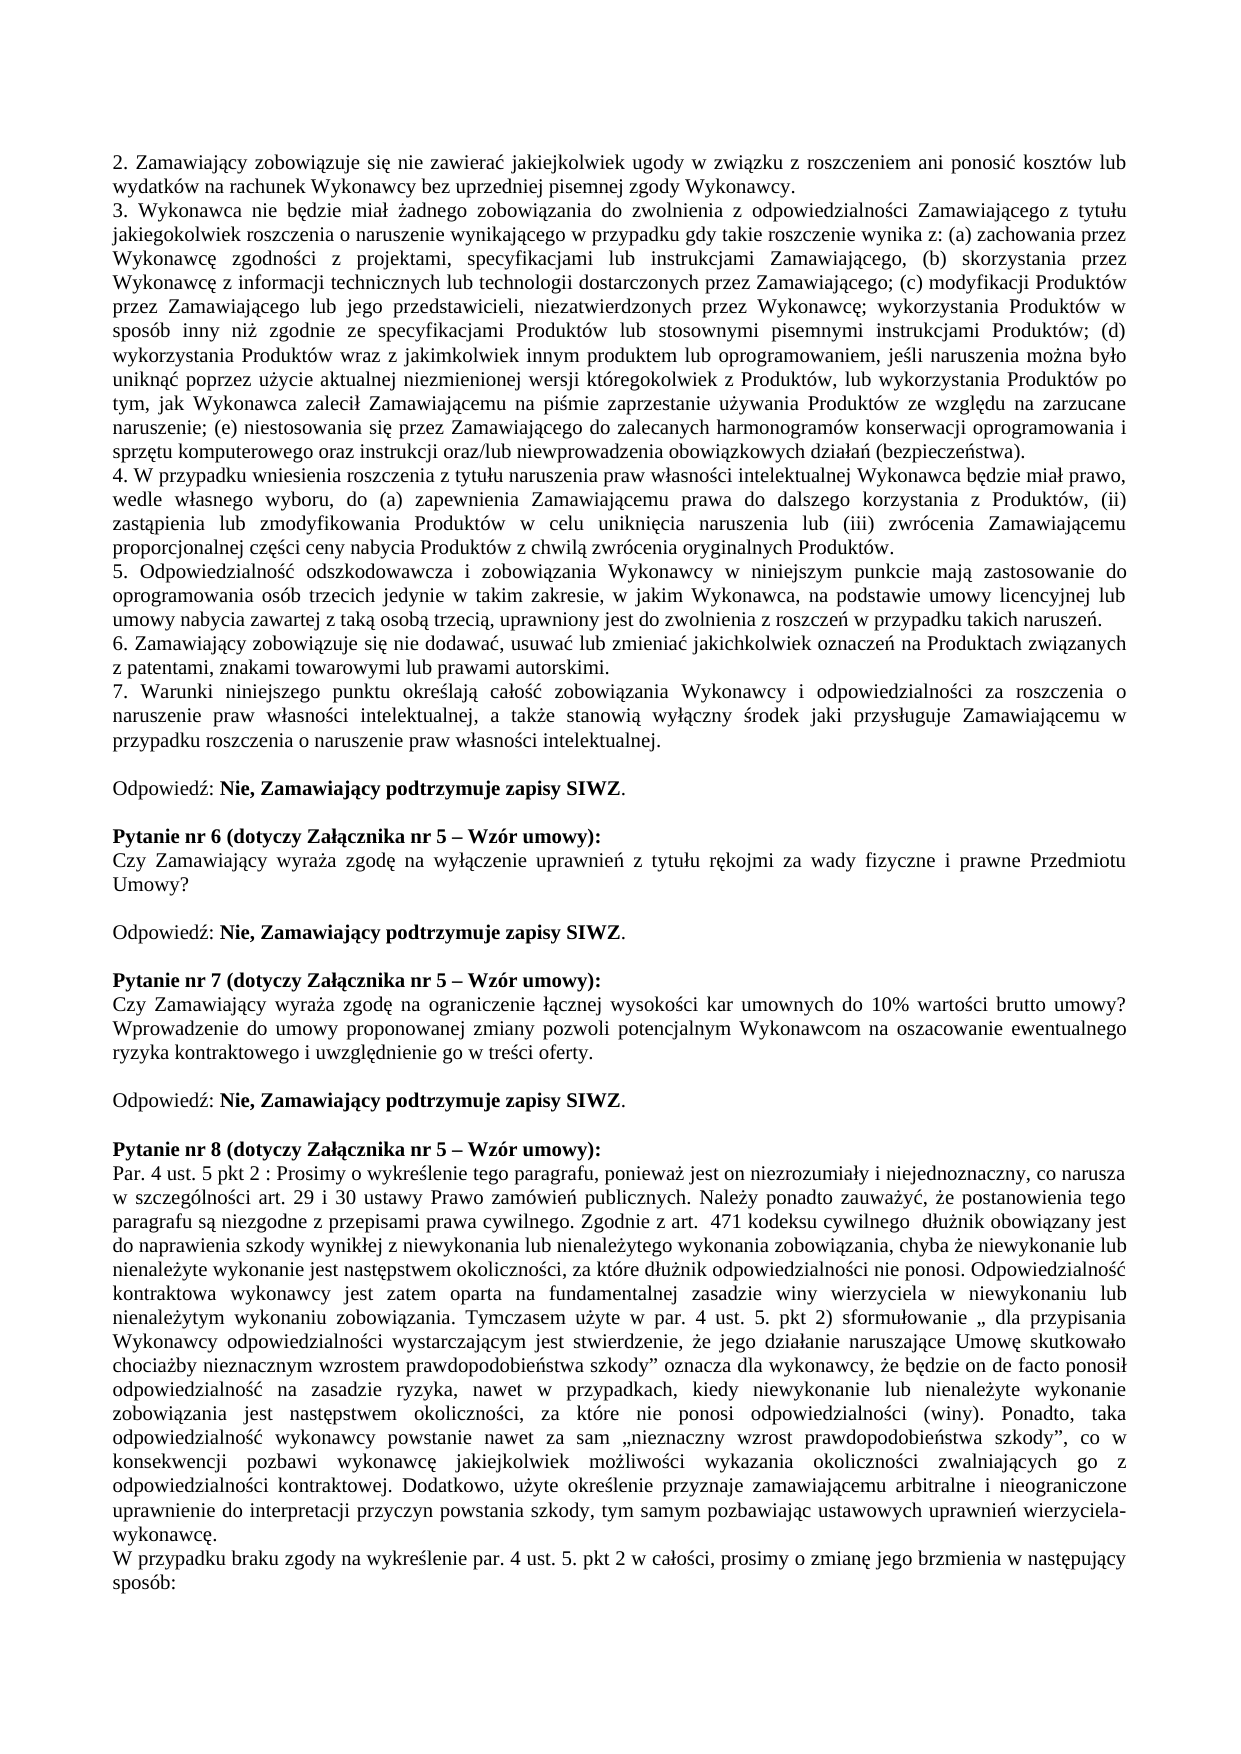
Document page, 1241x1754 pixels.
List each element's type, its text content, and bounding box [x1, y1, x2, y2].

text 6. Zamawiający zobowiązuje się nie dodawać, usuwać lub zmieniać jakichkolwiek oznaczeń na Produktach związanych z patentami, znakami towarowymi lub prawami autorskimi. [112, 631, 1128, 679]
text Pytanie nr 6 (dotyczy Załącznika nr 5 – Wzór umowy): [112, 824, 1128, 848]
text 7. Warunki niniejszego punktu określają całość zobowiązania Wykonawcy i odpowiedzialności za roszczenia o naruszenie praw własności intelektualnej, a także stanowią wyłączny środek jaki przysługuje Zamawiającemu w przypadku roszczenia o naruszenie praw własności intelektualnej. [112, 679, 1128, 752]
text 4. W przypadku wniesienia roszczenia z tytułu naruszenia praw własności intelektualnej Wykonawca będzie miał prawo, wedle własnego wyboru, do (a) zapewnienia Zamawiającemu prawa do dalszego korzystania z Produktów, (ii) zastąpienia lub zmodyfikowania Produktów w celu uniknięcia naruszenia lub (iii) zwrócenia Zamawiającemu proporcjonalnej części ceny nabycia Produktów z chwilą zwrócenia oryginalnych Produktów. [112, 463, 1128, 559]
text 3. Wykonawca nie będzie miał żadnego zobowiązania do zwolnienia z odpowiedzialności Zamawiającego z tytułu jakiegokolwiek roszczenia o naruszenie wynikającego w przypadku gdy takie roszczenie wynika z: (a) zachowania przez Wykonawcę zgodności z projektami, specyfikacjami lub instrukcjami Zamawiającego, (b) skorzystania przez Wykonawcę z informacji technicznych lub technologii dostarczonych przez Zamawiającego; (c) modyfikacji Produktów przez Zamawiającego lub jego przedstawicieli, niezatwierdzonych przez Wykonawcę; wykorzystania Produktów w sposób inny niż zgodnie ze specyfikacjami Produktów lub stosownymi pisemnymi instrukcjami Produktów; (d) wykorzystania Produktów wraz z jakimkolwiek innym produktem lub oprogramowaniem, jeśli naruszenia można było uniknąć poprzez użycie aktualnej niezmienionej wersji któregokolwiek z Produktów, lub wykorzystania Produktów po tym, jak Wykonawca zalecił Zamawiającemu na piśmie zaprzestanie używania Produktów ze względu na zarzucane naruszenie; (e) niestosowania się przez Zamawiającego do zalecanych harmonogramów konserwacji oprogramowania i sprzętu komputerowego oraz instrukcji oraz/lub niewprowadzenia obowiązkowych działań (bezpieczeństwa). [112, 198, 1128, 463]
text W przypadku braku zgody na wykreślenie par. 4 ust. 5. pkt 2 w całości, prosimy o zmianę jego brzmienia w następujący sposób: [112, 1546, 1128, 1594]
text Pytanie nr 7 (dotyczy Załącznika nr 5 – Wzór umowy): [112, 968, 1128, 992]
text Odpowiedź: Nie, Zamawiający podtrzymuje zapisy SIWZ. [112, 776, 1128, 800]
text 5. Odpowiedzialność odszkodowawcza i zobowiązania Wykonawcy w niniejszym punkcie mają zastosowanie do oprogramowania osób trzecich jedynie w takim zakresie, w jakim Wykonawca, na podstawie umowy licencyjnej lub umowy nabycia zawartej z taką osobą trzecią, uprawniony jest do zwolnienia z roszczeń w przypadku takich naruszeń. [112, 559, 1128, 631]
text Par. 4 ust. 5 pkt 2 : Prosimy o wykreślenie tego paragrafu, ponieważ jest on niezrozumiały i niejednoznaczny, co narusza w szczególności art. 29 i 30 ustawy Prawo zamówień publicznych. Należy ponadto zauważyć, że postanowienia tego paragrafu są niezgodne z przepisami prawa cywilnego. Zgodnie z art. 471 kodeksu cywilnego dłużnik obowiązany jest do naprawienia szkody wynikłej z niewykonania lub nienależytego wykonania zobowiązania, chyba że niewykonanie lub nienależyte wykonanie jest następstwem okoliczności, za które dłużnik odpowiedzialności nie ponosi. Odpowiedzialność kontraktowa wykonawcy jest zatem oparta na fundamentalnej zasadzie winy wierzyciela w niewykonaniu lub nienależytym wykonaniu zobowiązania. Tymczasem użyte w par. 4 ust. 5. pkt 2) sformułowanie „ dla przypisania Wykonawcy odpowiedzialności wystarczającym jest stwierdzenie, że jego działanie naruszające Umowę skutkowało chociażby nieznacznym wzrostem prawdopodobieństwa szkody” oznacza dla wykonawcy, że będzie on de facto ponosił odpowiedzialność na zasadzie ryzyka, nawet w przypadkach, kiedy niewykonanie lub nienależyte wykonanie zobowiązania jest następstwem okoliczności, za które nie ponosi odpowiedzialności (winy). Ponadto, taka odpowiedzialność wykonawcy powstanie nawet za sam „nieznaczny wzrost prawdopodobieństwa szkody”, co w konsekwencji pozbawi wykonawcę jakiejkolwiek możliwości wykazania okoliczności zwalniających go z odpowiedzialności kontraktowej. Dodatkowo, użyte określenie przyznaje zamawiającemu arbitralne i nieograniczone uprawnienie do interpretacji przyczyn powstania szkody, tym samym pozbawiając ustawowych uprawnień wierzyciela-wykonawcę. [112, 1161, 1128, 1546]
text Czy Zamawiający wyraża zgodę na ograniczenie łącznej wysokości kar umownych do 10% wartości brutto umowy? Wprowadzenie do umowy proponowanej zmiany pozwoli potencjalnym Wykonawcom na oszacowanie ewentualnego ryzyka kontraktowego i uwzględnienie go w treści oferty. [112, 992, 1128, 1064]
text Czy Zamawiający wyraża zgodę na wyłączenie uprawnień z tytułu rękojmi za wady fizyczne i prawne Przedmiotu Umowy? [112, 848, 1128, 896]
text Odpowiedź: Nie, Zamawiający podtrzymuje zapisy SIWZ. [112, 920, 1128, 944]
text 2. Zamawiający zobowiązuje się nie zawierać jakiejkolwiek ugody w związku z roszczeniem ani ponosić kosztów lub wydatków na rachunek Wykonawcy bez uprzedniej pisemnej zgody Wykonawcy. [112, 150, 1128, 198]
text Pytanie nr 8 (dotyczy Załącznika nr 5 – Wzór umowy): [112, 1137, 1128, 1161]
text Odpowiedź: Nie, Zamawiający podtrzymuje zapisy SIWZ. [112, 1088, 1128, 1112]
